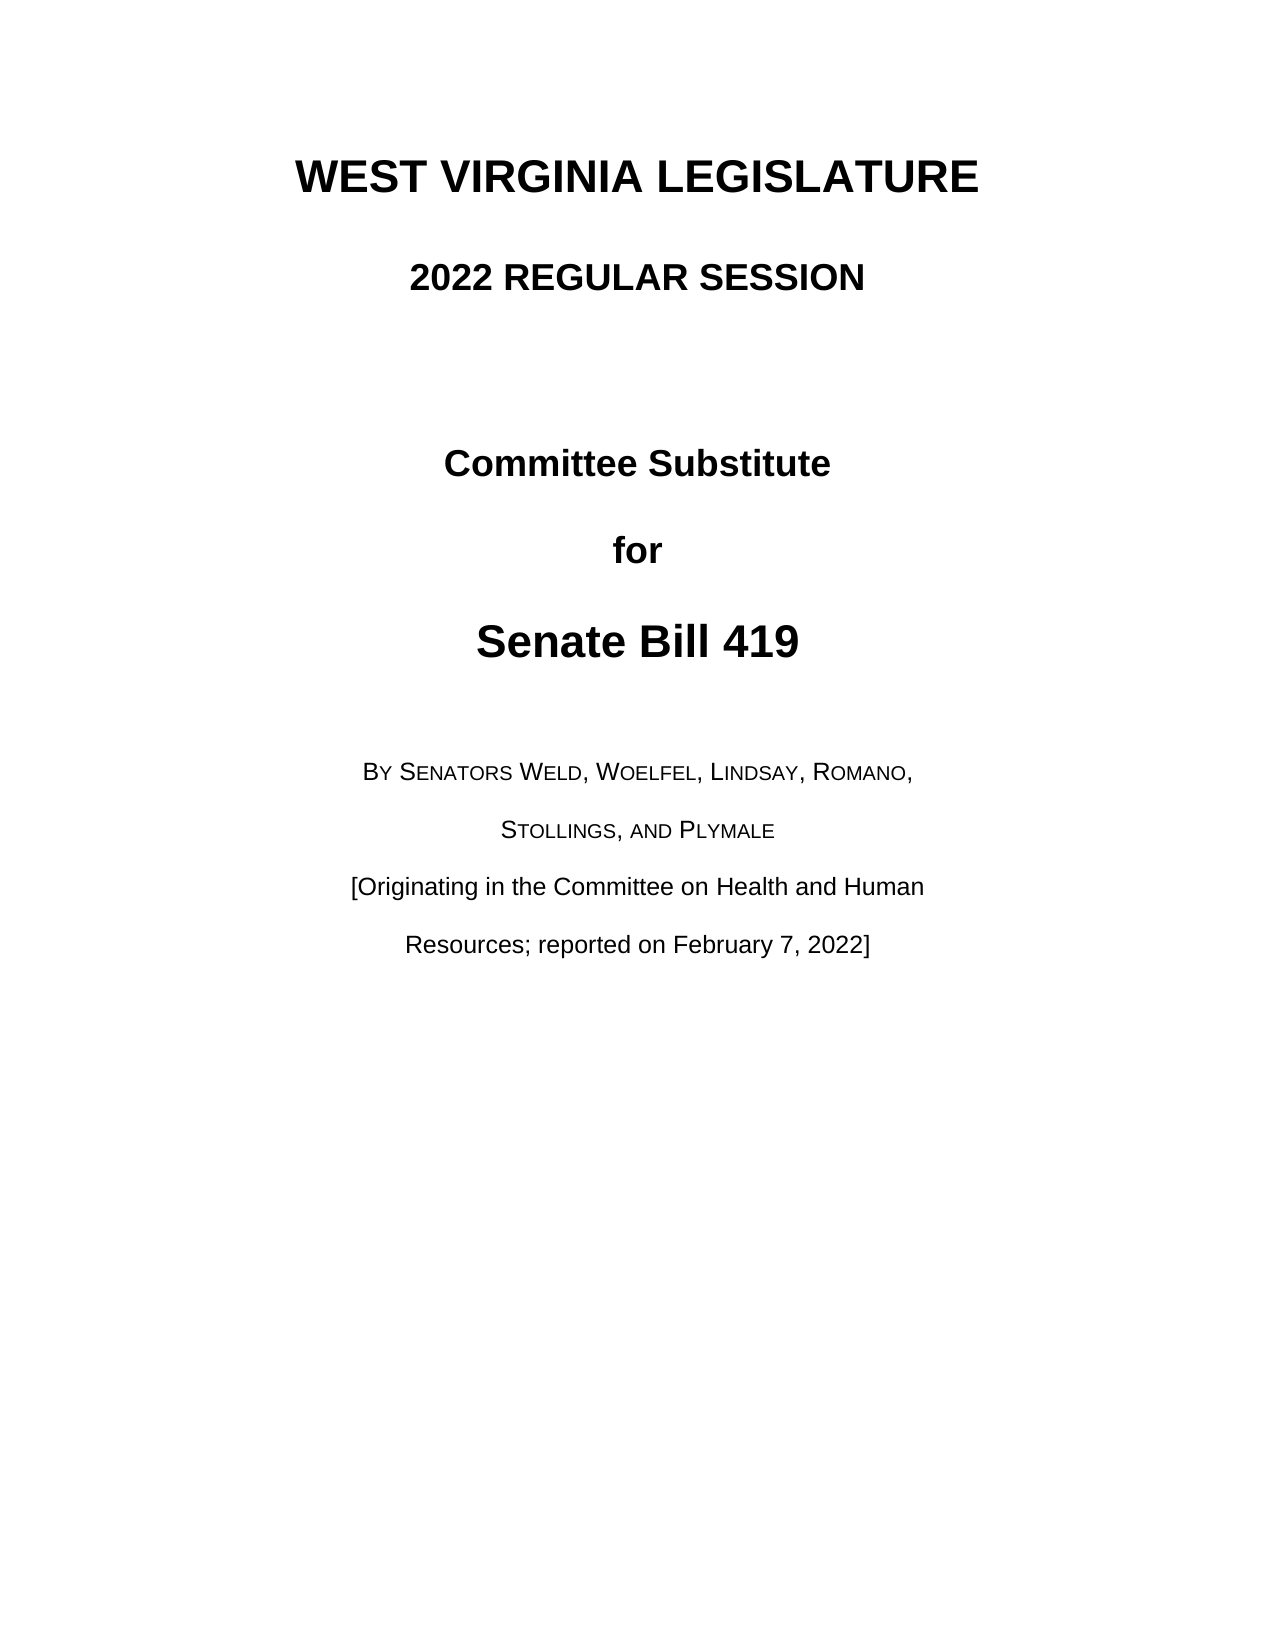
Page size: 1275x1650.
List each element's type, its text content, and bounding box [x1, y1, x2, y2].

title WEST virginia legislature [150, 150, 1125, 203]
title 2022 regular session [150, 255, 1125, 298]
text By Senators Weld, Woelfel, Lindsay, Romano, Stollings, and Plymale [337, 757, 937, 843]
text Bill [150, 614, 1125, 667]
title for [150, 528, 1125, 571]
text [Originating in the Committee on ; reported on ] [337, 872, 937, 958]
